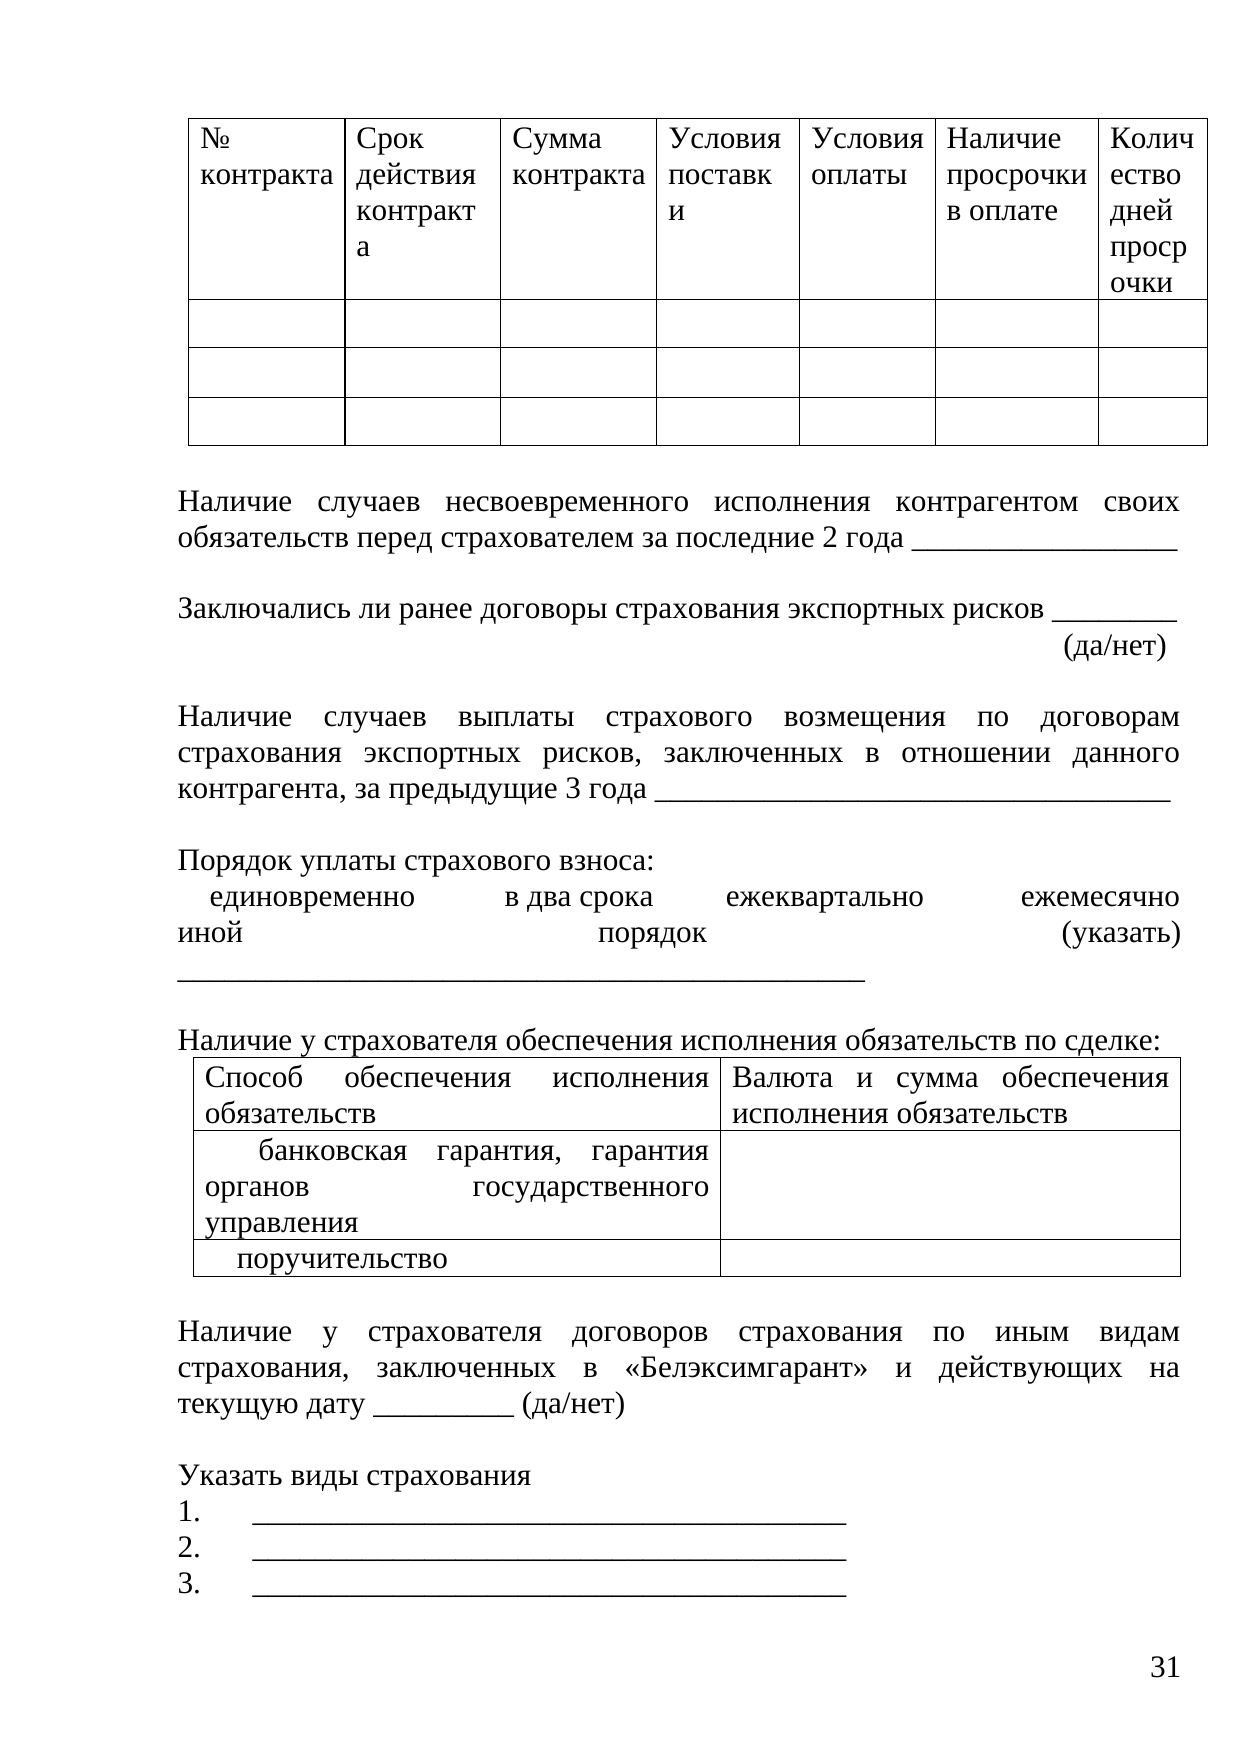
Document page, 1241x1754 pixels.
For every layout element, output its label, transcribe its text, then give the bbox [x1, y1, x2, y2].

table_header Валюта и сумма обеспечения исполнения обязательств [721, 1058, 1180, 1130]
table_cell [346, 398, 500, 445]
table_cell [800, 398, 935, 445]
table_cell [346, 348, 500, 397]
list ______________________________________ [177, 1492, 1181, 1528]
table_cell [189, 300, 344, 347]
table_cell [189, 398, 344, 445]
table_header Количество дней просрочки [1099, 119, 1207, 299]
table_cell [936, 398, 1098, 445]
text Наличие случаев выплаты страхового возмещения по договорам страхования экспортных рисков, заключенных в отношении данного контрагента, за предыдущие 3 года _________________________________ [177, 698, 1181, 805]
text Наличие у страхователя обеспечения исполнения обязательств по сделке: [177, 1021, 1181, 1057]
text (да/нет) [177, 626, 1181, 662]
table_cell [936, 300, 1098, 347]
table_cell [657, 398, 799, 445]
table_cell [657, 300, 799, 347]
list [177, 1564, 1181, 1600]
table_cell [1099, 398, 1207, 445]
text  единовременно  в два срока  ежеквартально  ежемесячно [177, 877, 1181, 913]
table_header Способ обеспечения исполнения обязательств [194, 1058, 720, 1130]
table_cell [1099, 348, 1207, 397]
table_cell [189, 348, 344, 397]
text Наличие у страхователя договоров страхования по иным видам страхования, заключенных в «Белэксимгарант» и действующих на текущую дату _________ (да/нет) [177, 1313, 1181, 1421]
table_cell [346, 300, 500, 347]
table_cell [721, 1240, 1180, 1276]
table_cell [501, 398, 656, 445]
table_cell  банковская гарантия, гарантия органов государственного управления [194, 1131, 720, 1239]
table_cell [721, 1131, 1180, 1239]
text Наличие случаев несвоевременного исполнения контрагентом своих обязательств перед страхователем за последние 2 года _________________ [177, 482, 1181, 554]
table_header Условия оплаты [800, 119, 935, 299]
table_header № контракта [189, 119, 344, 299]
table_cell [501, 348, 656, 397]
table_cell [1099, 300, 1207, 347]
text Порядок уплаты страхового взноса: [177, 841, 1181, 877]
table_cell [800, 348, 935, 397]
list ______________________________________ [177, 1528, 1181, 1564]
table_cell [657, 348, 799, 397]
table_header Условия поставки [657, 119, 799, 299]
text иной порядок (указать) ____________________________________________ [177, 913, 1181, 985]
table_header Сумма контракта [501, 119, 656, 299]
table_cell [800, 300, 935, 347]
table_cell  поручительство [194, 1240, 720, 1276]
table_cell [936, 348, 1098, 397]
table_header Наличие просрочки в оплате [936, 119, 1098, 299]
text Заключались ли ранее договоры страхования экспортных рисков ________ [177, 590, 1181, 626]
table_header Срок действия контракта [346, 119, 500, 299]
table_cell [501, 300, 656, 347]
text Указать виды страхования [177, 1456, 1181, 1492]
